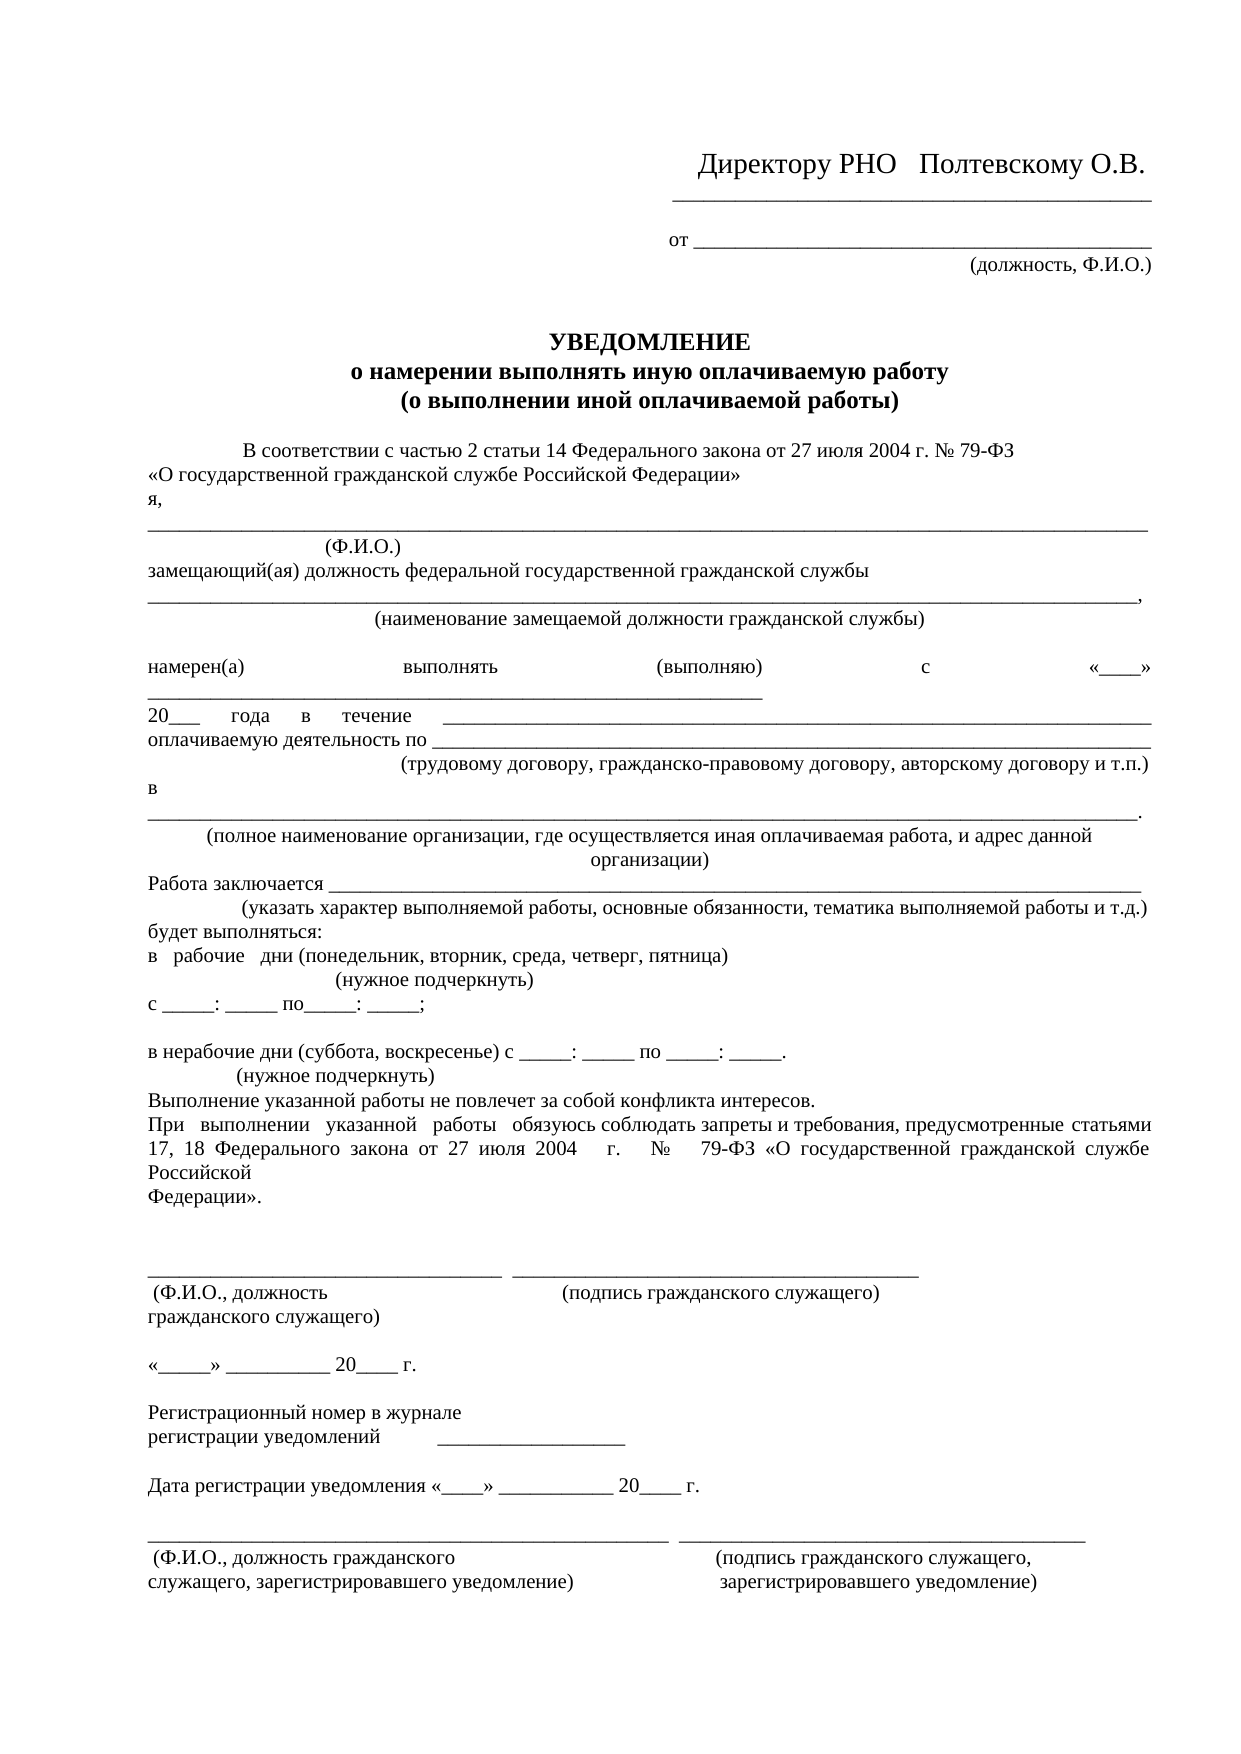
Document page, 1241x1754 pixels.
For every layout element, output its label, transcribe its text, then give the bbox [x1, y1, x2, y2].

text При выполнении указанной работы обязуюсь соблюдать запреты и требования, предусмотренные статьями 17, 18 Федерального закона от 27 июля 2004 г. № 79-ФЗ «О государственной гражданской службе Российской [148, 1112, 1152, 1184]
text Директору РНО Полтевскому О.В. [148, 146, 1152, 180]
text (указать характер выполняемой работы, основные обязанности, тематика выполняемой работы и т.д.) [148, 895, 1152, 919]
text __________________________________________________ _______________________________________ [148, 1521, 1152, 1545]
text будет выполняться: [148, 919, 1152, 943]
text (полное наименование организации, где осуществляется иная оплачиваемая работа, и адрес данной организации) [148, 823, 1152, 871]
text (трудовому договору, гражданско-правовому договору, авторскому договору и т.п.) [148, 751, 1152, 775]
text (нужное подчеркнуть) [148, 967, 1152, 991]
text _______________________________________________________________________________________________, [148, 582, 1152, 606]
text (о выполнении иной оплачиваемой работы) [148, 385, 1152, 414]
text гражданского служащего) [148, 1304, 1152, 1328]
text (должность, Ф.И.О.) [576, 251, 1152, 276]
text __________________________________ _______________________________________ [148, 1256, 1152, 1280]
text «_____» __________ 20____ г. [148, 1352, 1152, 1376]
text в нерабочие дни (суббота, воскресенье) с _____: _____ по _____: _____. [148, 1039, 1152, 1063]
text я, ________________________________________________________________________________________________ [148, 486, 1152, 534]
text (Ф.И.О., должность гражданского (подпись гражданского служащего, [148, 1545, 1152, 1569]
text с _____: _____ по_____: _____; [148, 991, 1152, 1015]
text от ____________________________________________ [148, 227, 1152, 251]
text о намерении выполнять иную оплачиваемую работу [148, 356, 1152, 385]
text «О государственной гражданской службе Российской Федерации» [148, 462, 1152, 486]
text Регистрационный номер в журнале [148, 1400, 1152, 1424]
text (Ф.И.О.) [148, 534, 1152, 558]
text 20___ года в течение ____________________________________________________________________ оплачиваемую деятельность по _____________________________________________________________________ [148, 702, 1152, 751]
text замещающий(ая) должность федеральной государственной гражданской службы [148, 558, 1152, 582]
text (Ф.И.О., должность (подпись гражданского служащего) [148, 1280, 1152, 1304]
text регистрации уведомлений __________________ [148, 1424, 1152, 1448]
text Дата регистрации уведомления «____» ___________ 20____ г. [148, 1472, 1152, 1497]
text Выполнение указанной работы не повлечет за собой конфликта интересов. [148, 1087, 1152, 1112]
text Работа заключается ______________________________________________________________________________ [148, 871, 1152, 895]
text служащего, зарегистрировавшего уведомление) зарегистрировавшего уведомление) [148, 1569, 1152, 1593]
text Федерации». [148, 1184, 1152, 1208]
text В соответствии с частью 2 статьи 14 Федерального закона от 27 июля 2004 г. № 79-ФЗ [148, 438, 1152, 462]
text (нужное подчеркнуть) [148, 1063, 1152, 1087]
text в _______________________________________________________________________________________________. [148, 775, 1152, 823]
text ______________________________________________ [148, 180, 1152, 204]
text намерен(а) выполнять (выполняю) с «____» ___________________________________________________________ [148, 654, 1152, 702]
text в рабочие дни (понедельник, вторник, среда, четверг, пятница) [148, 943, 1152, 967]
text (наименование замещаемой должности гражданской службы) [148, 606, 1152, 630]
text УВЕДОМЛЕНИЕ [148, 327, 1152, 356]
